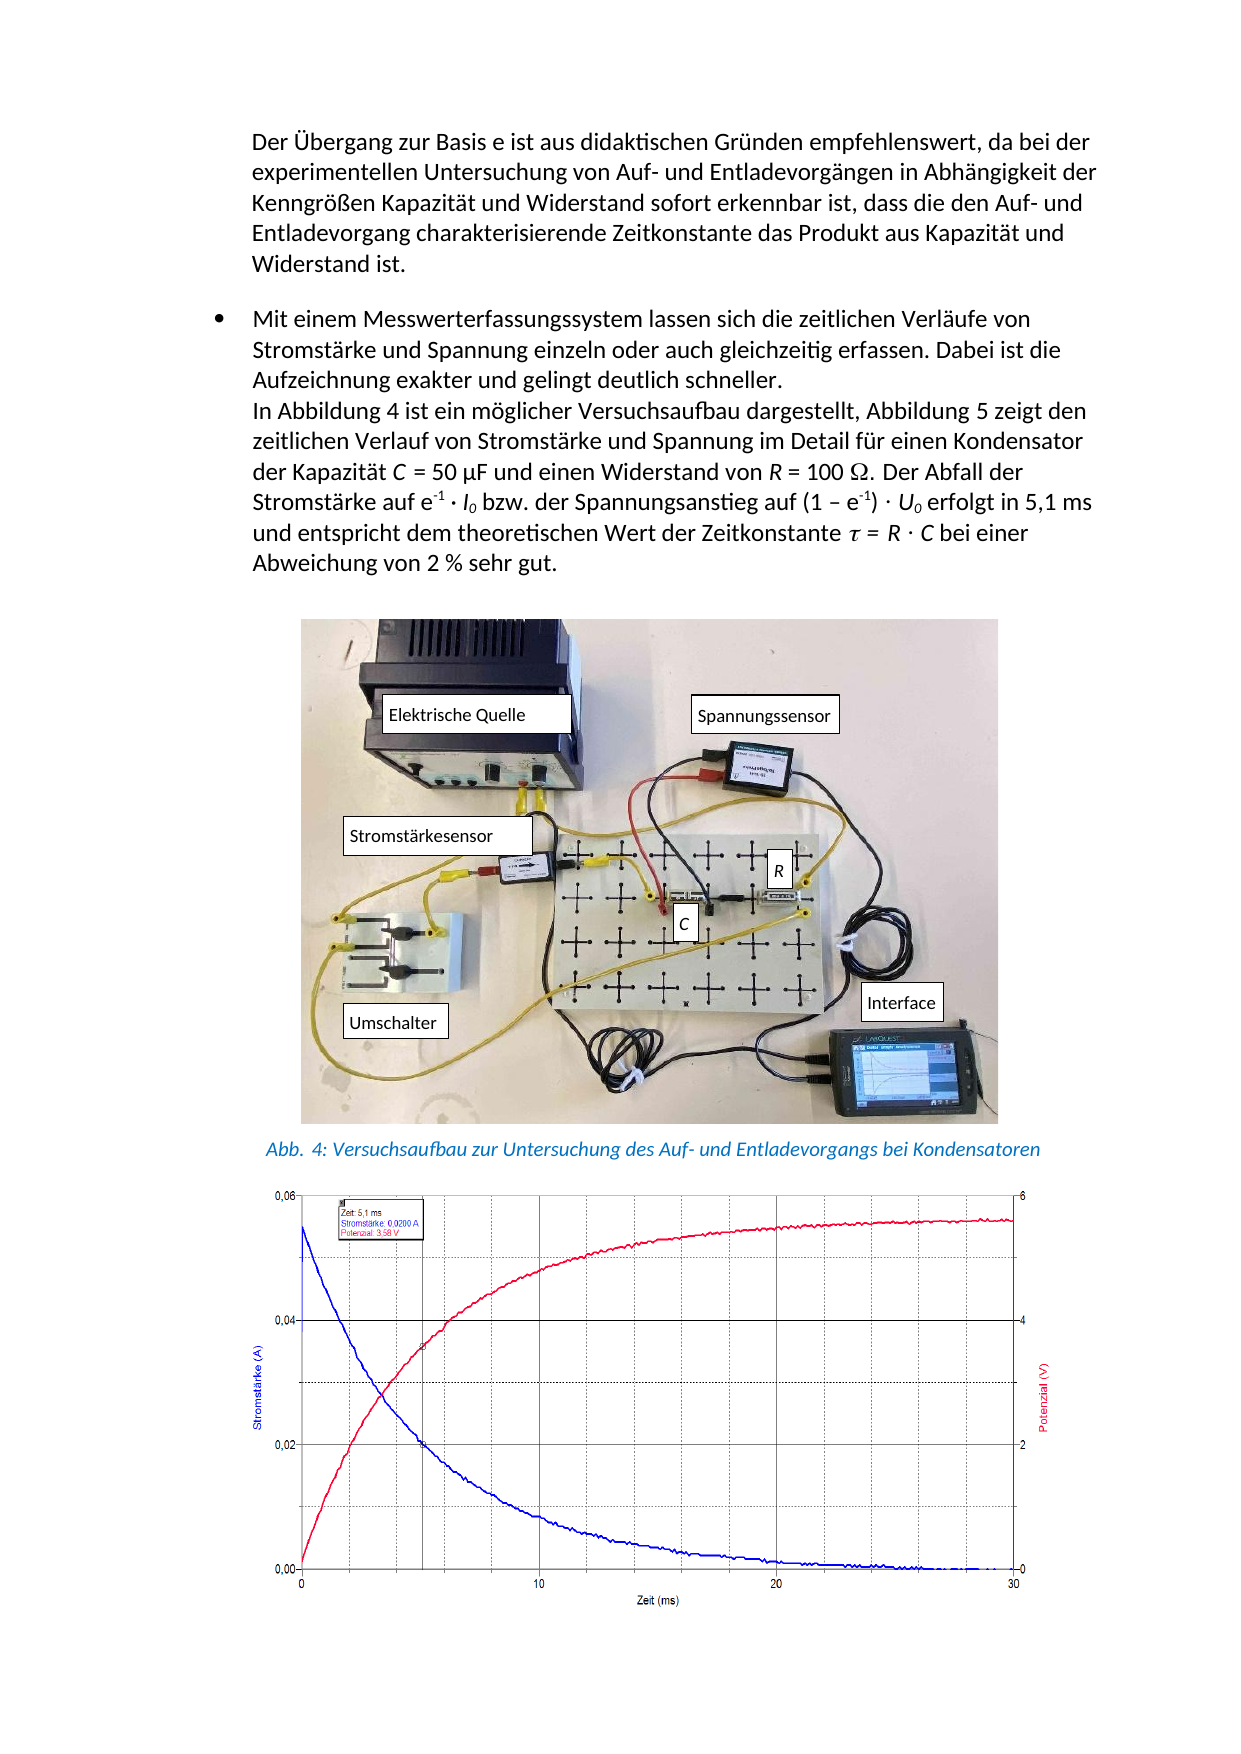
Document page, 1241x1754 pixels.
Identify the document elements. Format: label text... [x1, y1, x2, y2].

list Der Übergang zur Basis e ist aus didaktischen Gründen empfehlenswert, da bei der experimentellen Untersuchung von Auf- und Entladevorgängen in Abhängigkeit der Kenngrößen Kapazität und Widerstand sofort erkennbar ist, dass die den Auf- und Entladevorgang charakterisierende Zeitkonstante das Produkt aus Kapazität und Widerstand ist. [252, 126, 1122, 278]
picture [247, 1186, 1052, 1609]
text Abb. 4: Versuchsaufbau zur Untersuchung des Auf- und Entladevorgangs bei Kondensatoren [266, 1136, 1122, 1162]
picture [301, 619, 999, 1124]
list Mit einem Messwerterfassungssystem lassen sich die zeitlichen Verläufe von Stromstärke und Spannung einzeln oder auch gleichzeitig erfassen. Dabei ist die Aufzeichnung exakter und gelingt deutlich schneller. [215, 303, 1122, 395]
list In Abbildung 4 ist ein möglicher Versuchsaufbau dargestellt, Abbildung 5 zeigt den zeitlichen Verlauf von Stromstärke und Spannung im Detail für einen Kondensator der Kapazität C = 50 µF und einen Widerstand von R = 100 . Der Abfall der Stromstärke auf e-1 · I0 bzw. der Spannungsanstieg auf (1 – e-1) · U0 erfolgt in 5,1 ms und entspricht dem theoretischen Wert der Zeitkonstante  = R · C bei einer Abweichung von 2 % sehr gut. [252, 395, 1122, 578]
